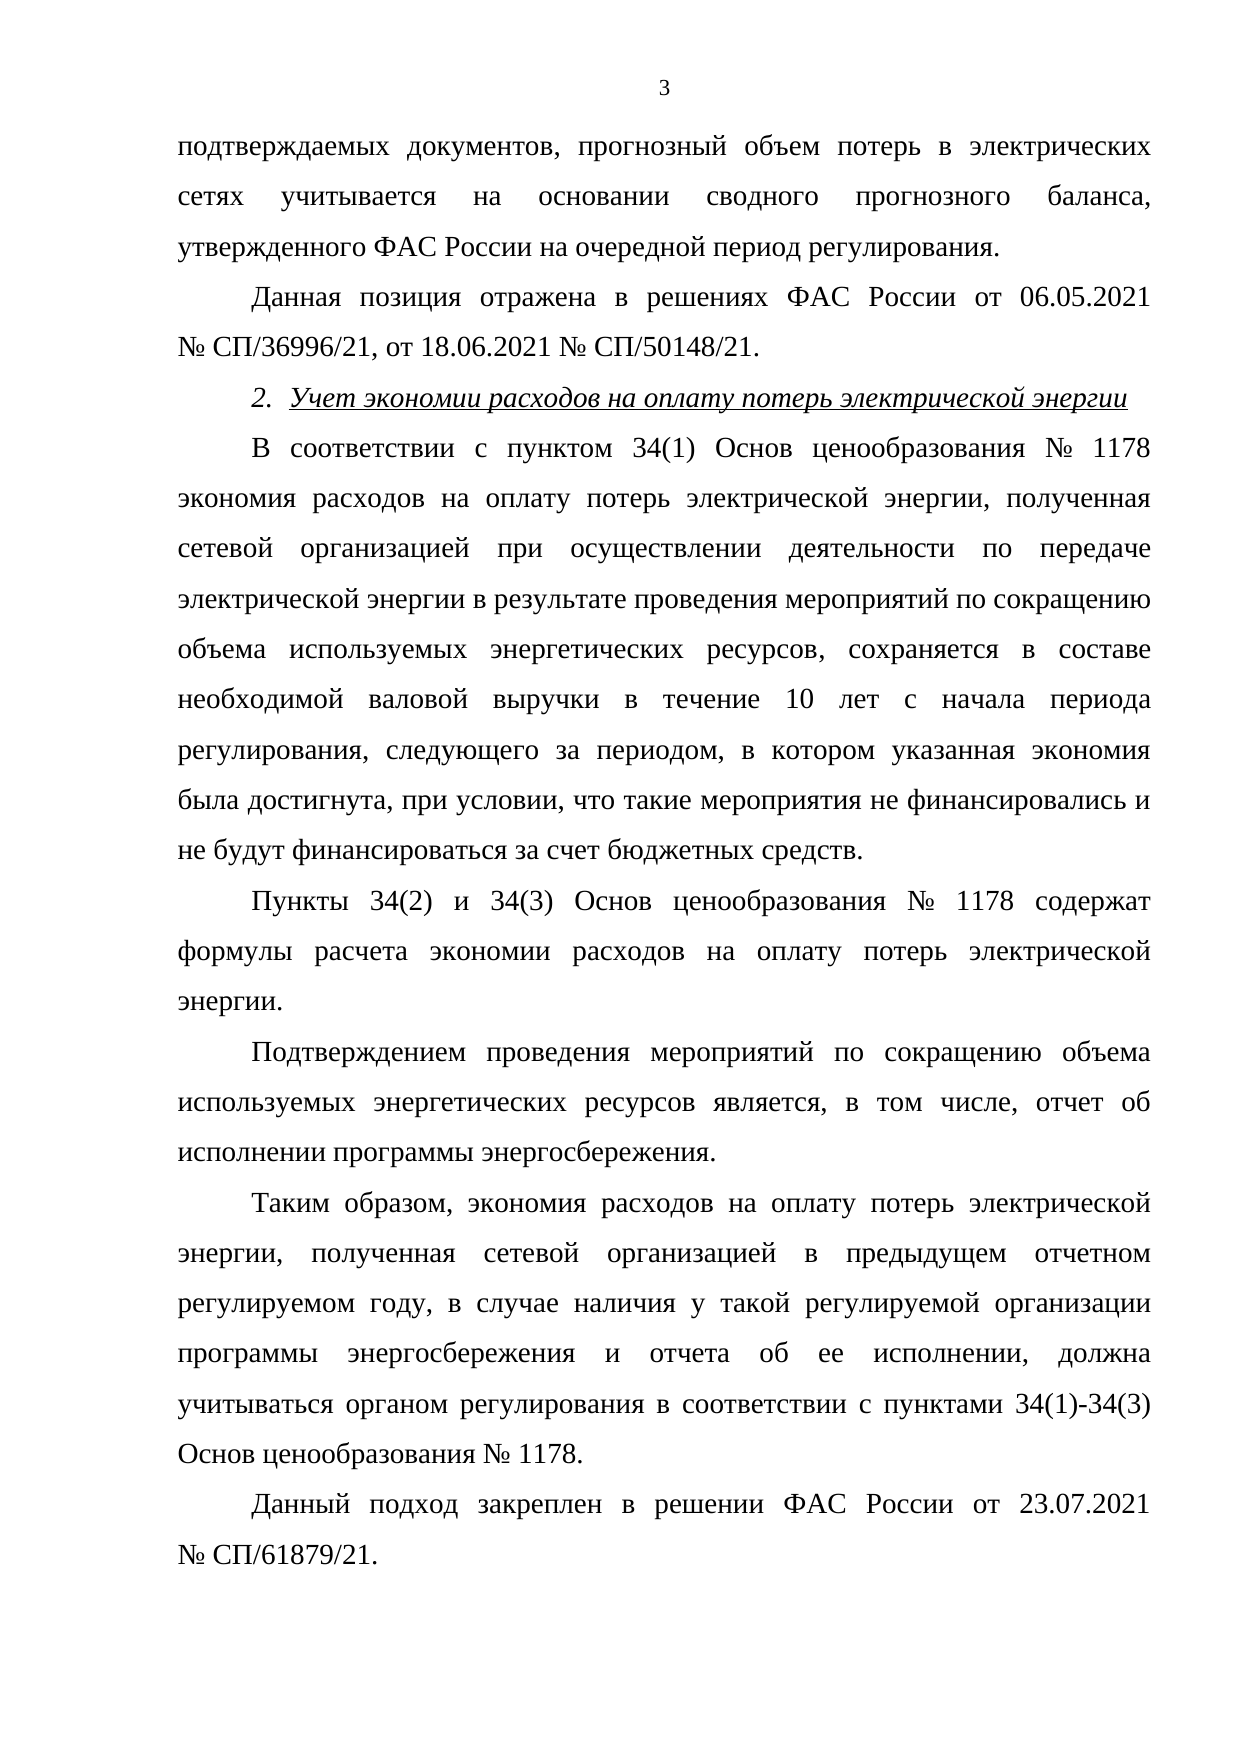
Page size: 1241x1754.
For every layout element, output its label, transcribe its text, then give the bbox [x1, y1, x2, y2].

text Данная позиция отражена в решениях ФАС России от 06.05.2021 № СП/36996/21, от 18.06.2021 № СП/50148/21. [177, 279, 1152, 363]
text Подтверждением проведения мероприятий по сокращению объема используемых энергетических ресурсов является, в том числе, отчет об исполнении программы энергосбережения. [177, 1034, 1152, 1168]
text В соответствии с пунктом 34(1) Основ ценообразования № 1178 экономия расходов на оплату потерь электрической энергии, полученная сетевой организацией при осуществлении деятельности по передаче электрической энергии в результате проведения мероприятий по сокращению объема используемых энергетических ресурсов, сохраняется в составе необходимой валовой выручки в течение 10 лет с начала периода регулирования, следующего за периодом, в котором указанная экономия была достигнута, при условии, что такие мероприятия не финансировались и не будут финансироваться за счет бюджетных средств. [177, 430, 1152, 866]
text Таким образом, экономия расходов на оплату потерь электрической энергии, полученная сетевой организацией в предыдущем отчетном регулируемом году, в случае наличия у такой регулируемой организации программы энергосбережения и отчета об ее исполнении, должна учитываться органом регулирования в соответствии с пунктами 34(1)-34(3) Основ ценообразования № 1178. [177, 1185, 1152, 1470]
text Пункты 34(2) и 34(3) Основ ценообразования № 1178 содержат формулы расчета экономии расходов на оплату потерь электрической энергии. [177, 883, 1152, 1017]
text Данный подход закреплен в решении ФАС России от 23.07.2021 № СП/61879/21. [177, 1487, 1152, 1570]
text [177, 128, 1152, 262]
list Учет экономии расходов на оплату потерь электрической энергии [251, 380, 1152, 413]
